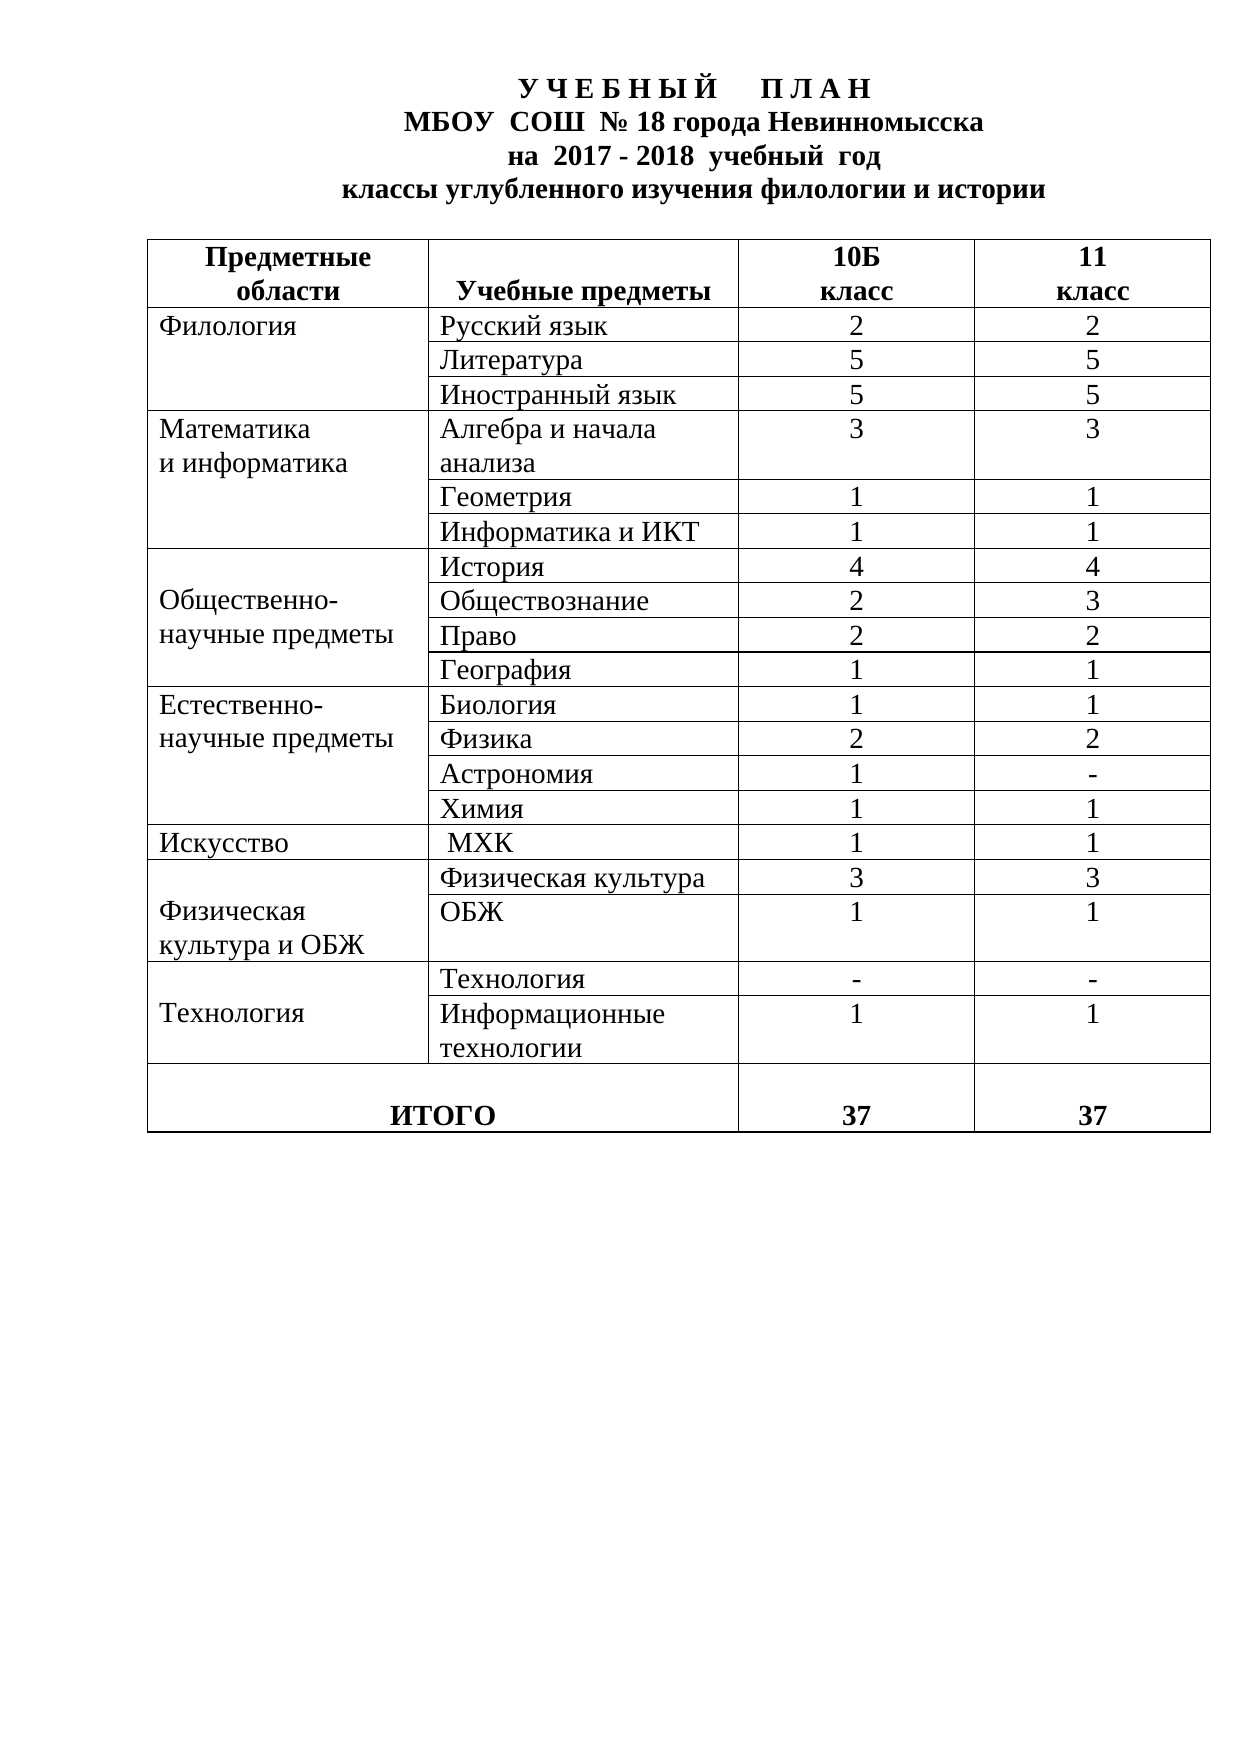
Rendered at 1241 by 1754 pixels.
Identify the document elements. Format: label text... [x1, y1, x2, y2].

table_cell Информатика и ИКТ [429, 514, 738, 548]
table_header 10Б класс [739, 240, 974, 307]
table_cell 1 [739, 756, 974, 790]
table_cell 1 [975, 480, 1210, 513]
table_cell 37 [739, 1064, 974, 1131]
table_cell Астрономия [429, 756, 738, 790]
table_cell Математика и информатика [148, 411, 428, 548]
table_cell 3 [739, 411, 974, 478]
table_header Учебные предметы [429, 240, 738, 307]
table_cell 2 [739, 618, 974, 651]
table_cell - [975, 962, 1210, 995]
text на 2017 - 2018 учебный год [207, 138, 1181, 171]
table_cell Филология [148, 308, 428, 410]
text У Ч Е Б Н Ы Й П Л А Н [133, 71, 1181, 104]
table_cell 1 [975, 514, 1210, 548]
table_cell 2 [739, 583, 974, 617]
table_header 11 класс [975, 240, 1210, 307]
table_cell 1 [739, 895, 974, 961]
table_cell 1 [739, 514, 974, 548]
table_cell 4 [975, 549, 1210, 582]
table_cell 5 [739, 342, 974, 376]
table_cell 2 [975, 722, 1210, 755]
table_cell 3 [739, 860, 974, 893]
table_cell Русский язык [429, 308, 738, 341]
table_cell 1 [975, 895, 1210, 961]
table_cell Физическая культура [429, 860, 738, 893]
table_cell 1 [975, 996, 1210, 1063]
table_cell Технология [429, 962, 738, 995]
table_cell 1 [975, 825, 1210, 859]
table_cell Физическая культура и ОБЖ [148, 860, 428, 961]
table_cell 2 [739, 308, 974, 341]
table_cell Иностранный язык [429, 377, 738, 410]
table_cell ИТОГО [148, 1064, 738, 1131]
table_cell 5 [739, 377, 974, 410]
table_cell 2 [975, 308, 1210, 341]
table_cell Общественно-научные предметы [148, 549, 428, 686]
table_cell История [429, 549, 738, 582]
table_cell Обществознание [429, 583, 738, 617]
table_cell МХК [429, 825, 738, 859]
table_cell 2 [975, 618, 1210, 651]
table_cell 1 [975, 687, 1210, 721]
table_cell 1 [739, 825, 974, 859]
table_cell Биология [429, 687, 738, 721]
table_cell Право [429, 618, 738, 651]
table_cell Алгебра и начала анализа [429, 411, 738, 478]
table_cell 1 [739, 791, 974, 824]
table_cell 3 [975, 583, 1210, 617]
table_cell Химия [429, 791, 738, 824]
table_header Предметные области [148, 240, 428, 307]
table_cell - [975, 756, 1210, 790]
table_cell 3 [975, 411, 1210, 478]
table_cell География [429, 653, 738, 686]
table_cell Литература [429, 342, 738, 376]
table_cell 3 [975, 860, 1210, 893]
table_cell 5 [975, 377, 1210, 410]
table_cell Искусство [148, 825, 428, 859]
table_cell Естественно-научные предметы [148, 687, 428, 824]
table_cell Информационные технологии [429, 996, 738, 1063]
table_cell - [739, 962, 974, 995]
table_cell 1 [739, 687, 974, 721]
table_cell 37 [975, 1064, 1210, 1131]
table_cell 1 [739, 653, 974, 686]
table_cell 2 [739, 722, 974, 755]
table_cell ОБЖ [429, 895, 738, 961]
table_cell 1 [739, 480, 974, 513]
table_cell 4 [739, 549, 974, 582]
text МБОУ СОШ № 18 города Невинномысска [207, 104, 1181, 138]
table_cell Физика [429, 722, 738, 755]
table_cell 1 [975, 653, 1210, 686]
text классы углубленного изучения филологии и истории [207, 171, 1181, 205]
table_cell 1 [739, 996, 974, 1063]
table_cell 5 [975, 342, 1210, 376]
table_cell 1 [975, 791, 1210, 824]
table_cell Геометрия [429, 480, 738, 513]
table_cell Технология [148, 962, 428, 1063]
